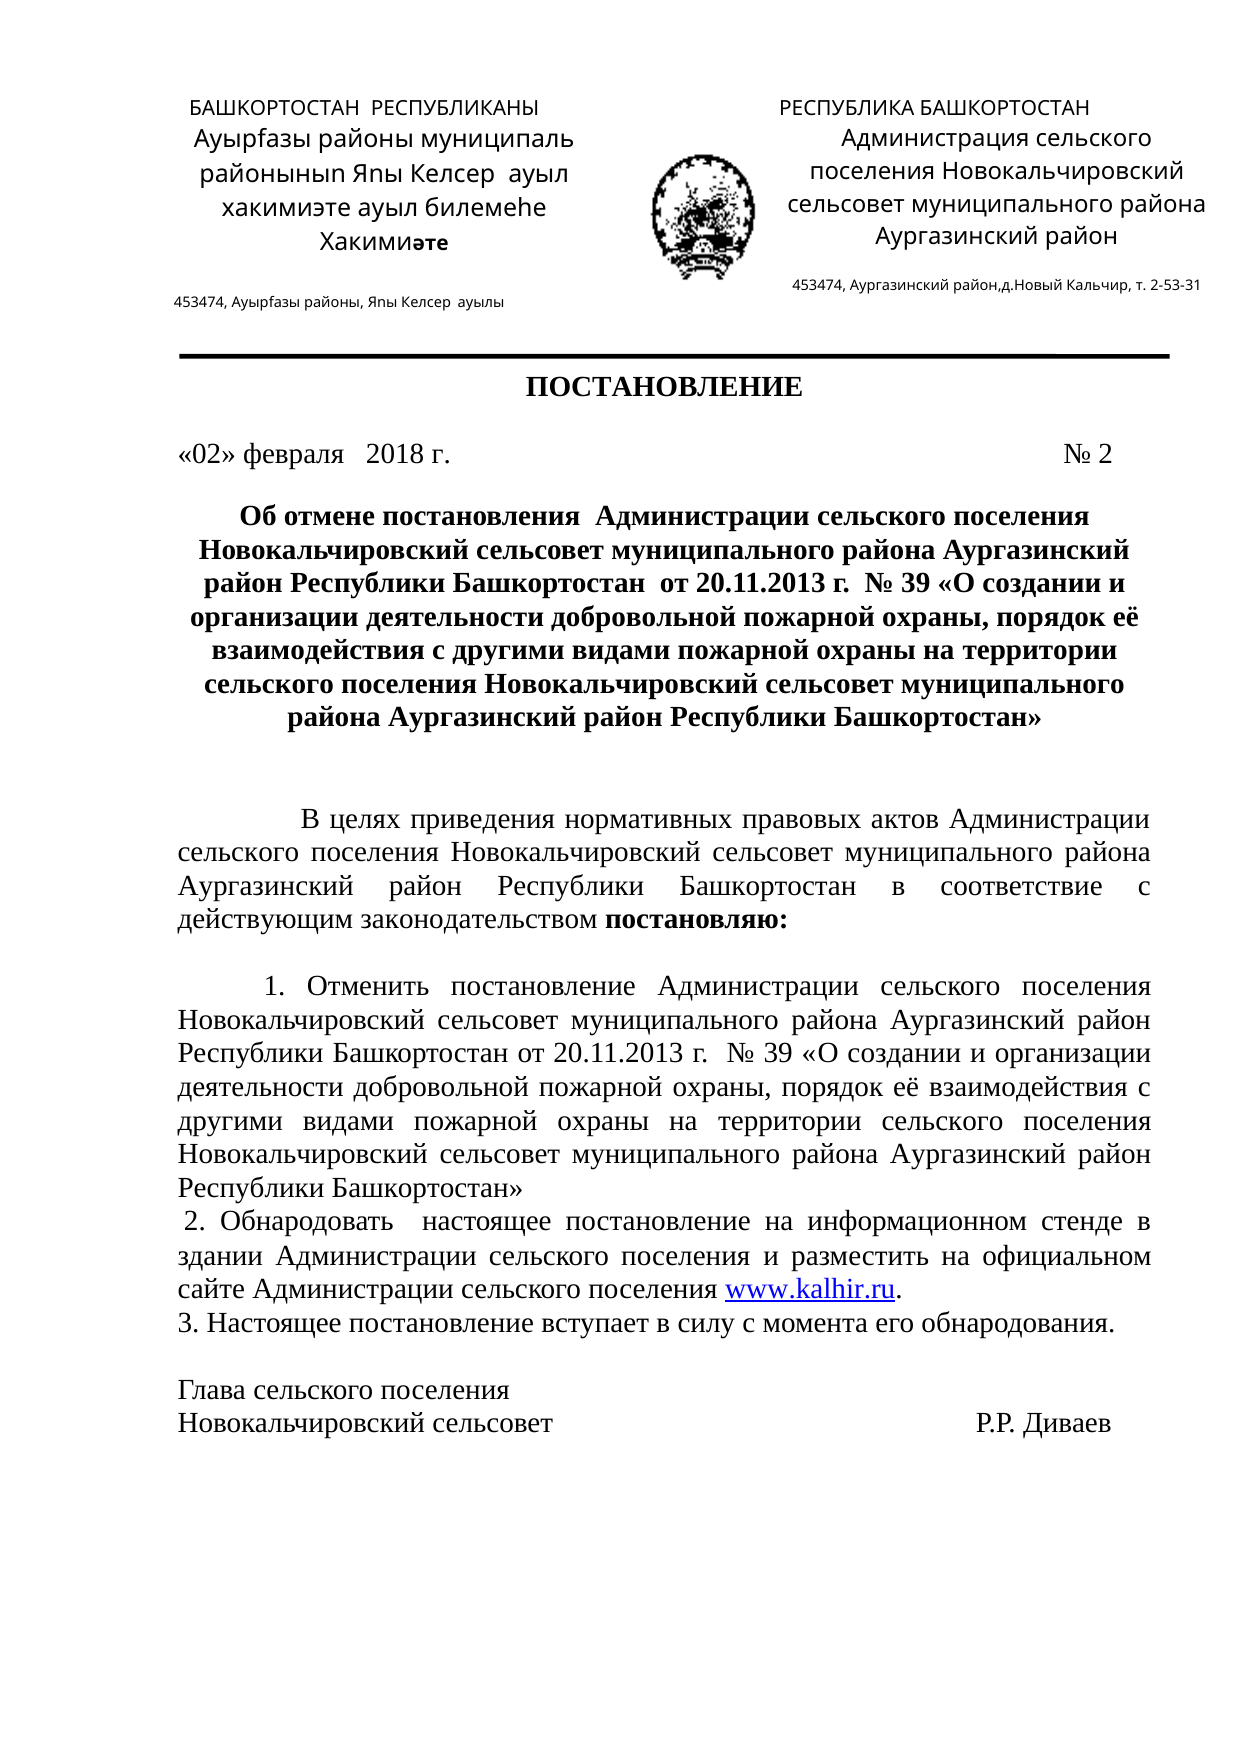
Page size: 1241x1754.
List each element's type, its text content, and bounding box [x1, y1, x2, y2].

text «02» февраля 2018 г. № 2 [177, 436, 1152, 469]
table_header [605, 93, 768, 311]
text Новокальчировский сельсовет Р.Р. Диваев [177, 1406, 1152, 1439]
text 2. Обнародовать настоящее постановление на информационном стенде в здании Администрации сельского поселения и разместить на официальном сайте Администрации сельского поселения www.kalhir.ru. [177, 1203, 1152, 1305]
table_header БАШKОРТОСТАН РЕСПУБЛИКАHЫ Ауырfазы районы муниципаль районыныn Яnы Кeлсер ауыл хакимиэте ауыл билeмehе Хакимиәте 453474, Ауырfазы районы, Яnы Кeлсер ауылы [163, 93, 605, 311]
text Об отмене постановления Администрации сельского поселения Новокальчировский сельсовет муниципального района Аургазинский район Республики Башкортостан от 20.11.2013 г. № 39 «О создании и организации деятельности добровольной пожарной охраны, порядок её взаимодействия с другими видами пожарной охраны на территории сельского поселения Новокальчировский сельсовет муниципального района Аургазинский район Республики Башкортостан» [177, 498, 1152, 733]
text Глава сельского поселения [177, 1372, 1152, 1406]
table_header РЕСПУБЛИКА БАШКОРТОСТАН Администрация сельского поселения Новокальчировский сельсовет муниципального района Аургазинский район 453474, Аургазинский район,д.Новый Кальчир, т. 2-53-31 [768, 93, 1226, 311]
text 3. Настоящее постановление вступает в силу с момента его обнародования. [177, 1305, 1152, 1338]
text 1. Отменить постановление Администрации сельского поселения Новокальчировский сельсовет муниципального района Аургазинский район Республики Башкортостан от 20.11.2013 г. № 39 «О создании и организации деятельности добровольной пожарной охраны, порядок её взаимодействия с другими видами пожарной охраны на территории сельского поселения Новокальчировский сельсовет муниципального района Аургазинский район Республики Башкортостан» [177, 968, 1152, 1203]
text ПОСТАНОВЛЕНИЕ [177, 369, 1152, 402]
text В целях приведения нормативных правовых актов Администрации сельского поселения Новокальчировский сельсовет муниципального района Аургазинский район Республики Башкортостан в соответствие с действующим законодательством постановляю: [177, 801, 1152, 935]
